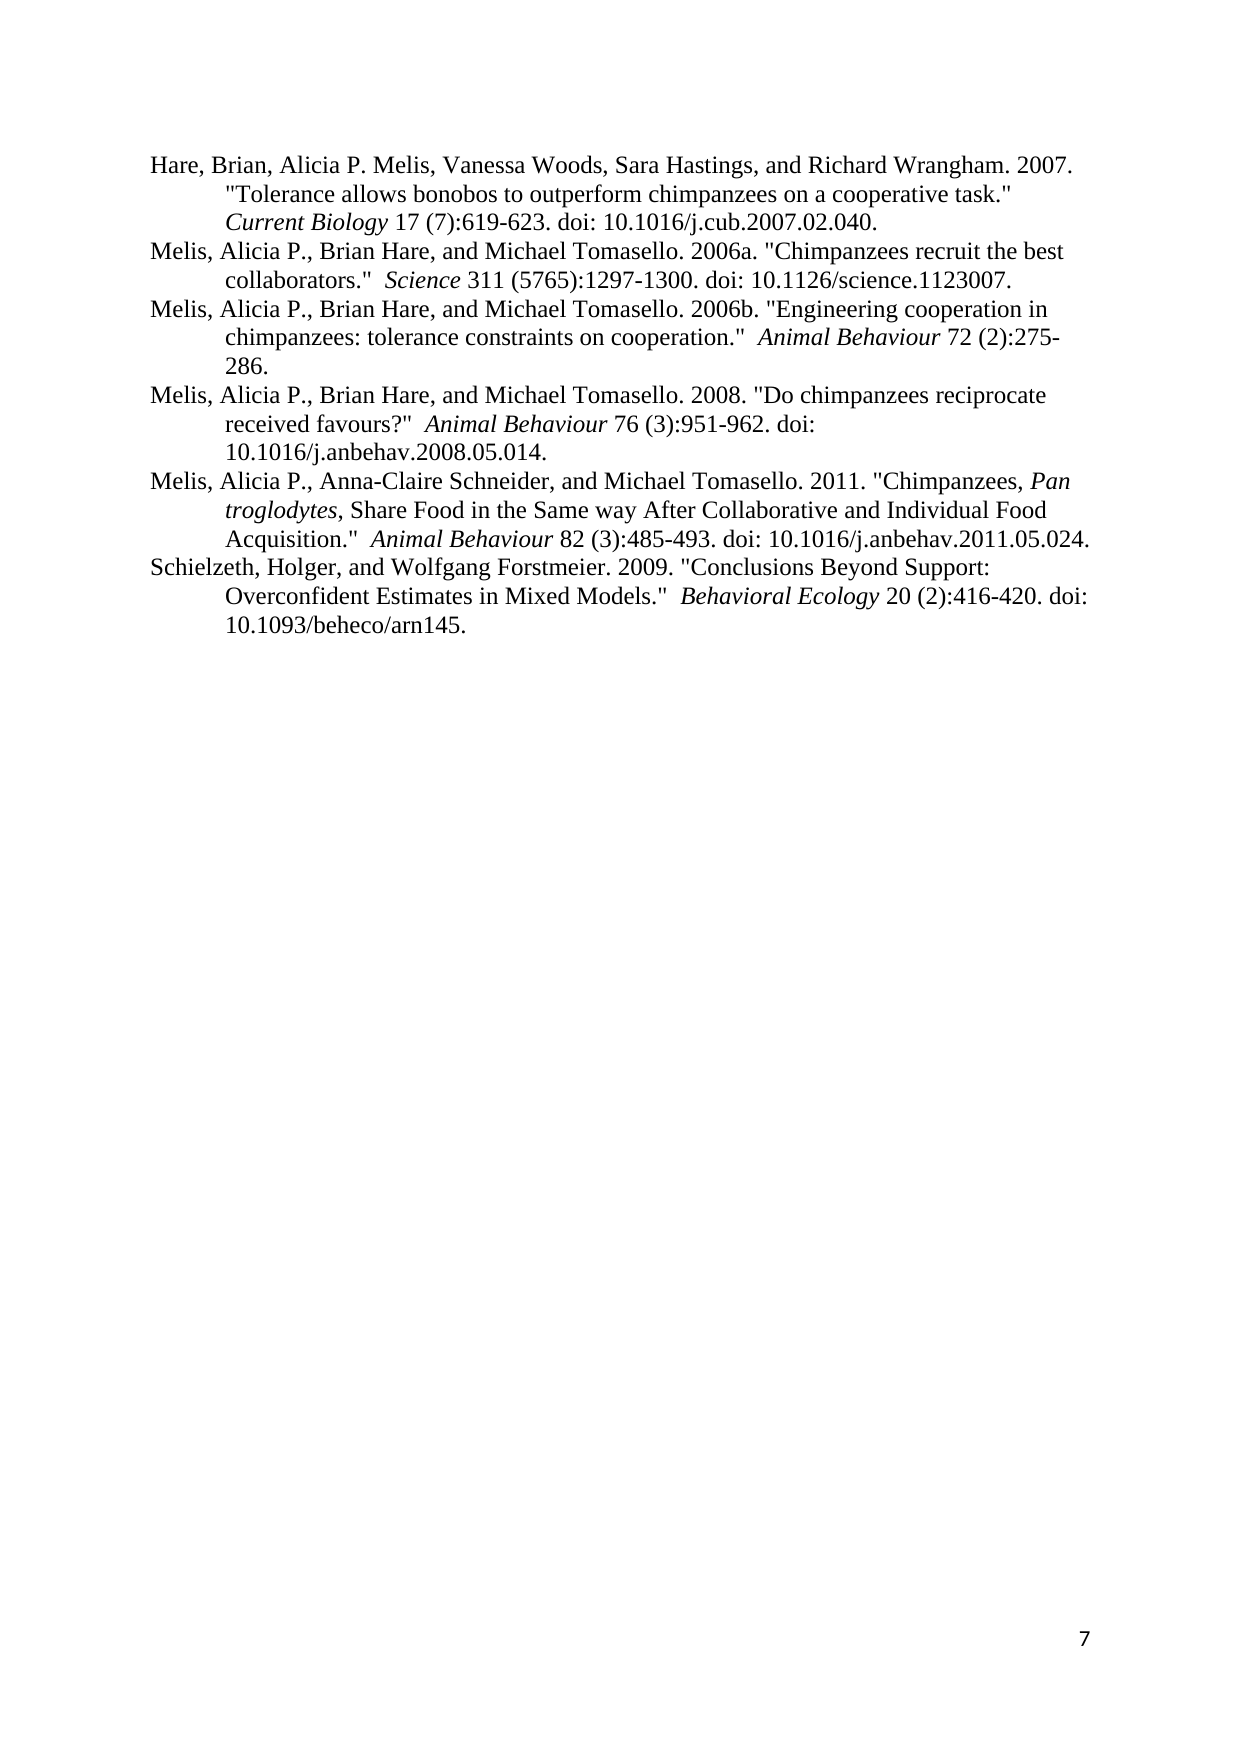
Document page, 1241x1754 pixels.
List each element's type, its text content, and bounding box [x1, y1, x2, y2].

text Hare, Brian, Alicia P. Melis, Vanessa Woods, Sara Hastings, and Richard Wrangham. 2007. "Tolerance allows bonobos to outperform chimpanzees on a cooperative task." Current Biology 17 (7):619-623. doi: 10.1016/j.cub.2007.02.040. [150, 150, 1090, 236]
text Melis, Alicia P., Brian Hare, and Michael Tomasello. 2006b. "Engineering cooperation in chimpanzees: tolerance constraints on cooperation." Animal Behaviour 72 (2):275-286. [150, 294, 1090, 380]
text Melis, Alicia P., Anna-Claire Schneider, and Michael Tomasello. 2011. "Chimpanzees, Pan troglodytes, Share Food in the Same way After Collaborative and Individual Food Acquisition." Animal Behaviour 82 (3):485-493. doi: 10.1016/j.anbehav.2011.05.024. [150, 466, 1090, 552]
text Schielzeth, Holger, and Wolfgang Forstmeier. 2009. "Conclusions Beyond Support: Overconfident Estimates in Mixed Models." Behavioral Ecology 20 (2):416-420. doi: 10.1093/beheco/arn145. [150, 552, 1090, 639]
text Melis, Alicia P., Brian Hare, and Michael Tomasello. 2006a. "Chimpanzees recruit the best collaborators." Science 311 (5765):1297-1300. doi: 10.1126/science.1123007. [150, 236, 1090, 294]
text Melis, Alicia P., Brian Hare, and Michael Tomasello. 2008. "Do chimpanzees reciprocate received favours?" Animal Behaviour 76 (3):951-962. doi: 10.1016/j.anbehav.2008.05.014. [150, 380, 1090, 466]
